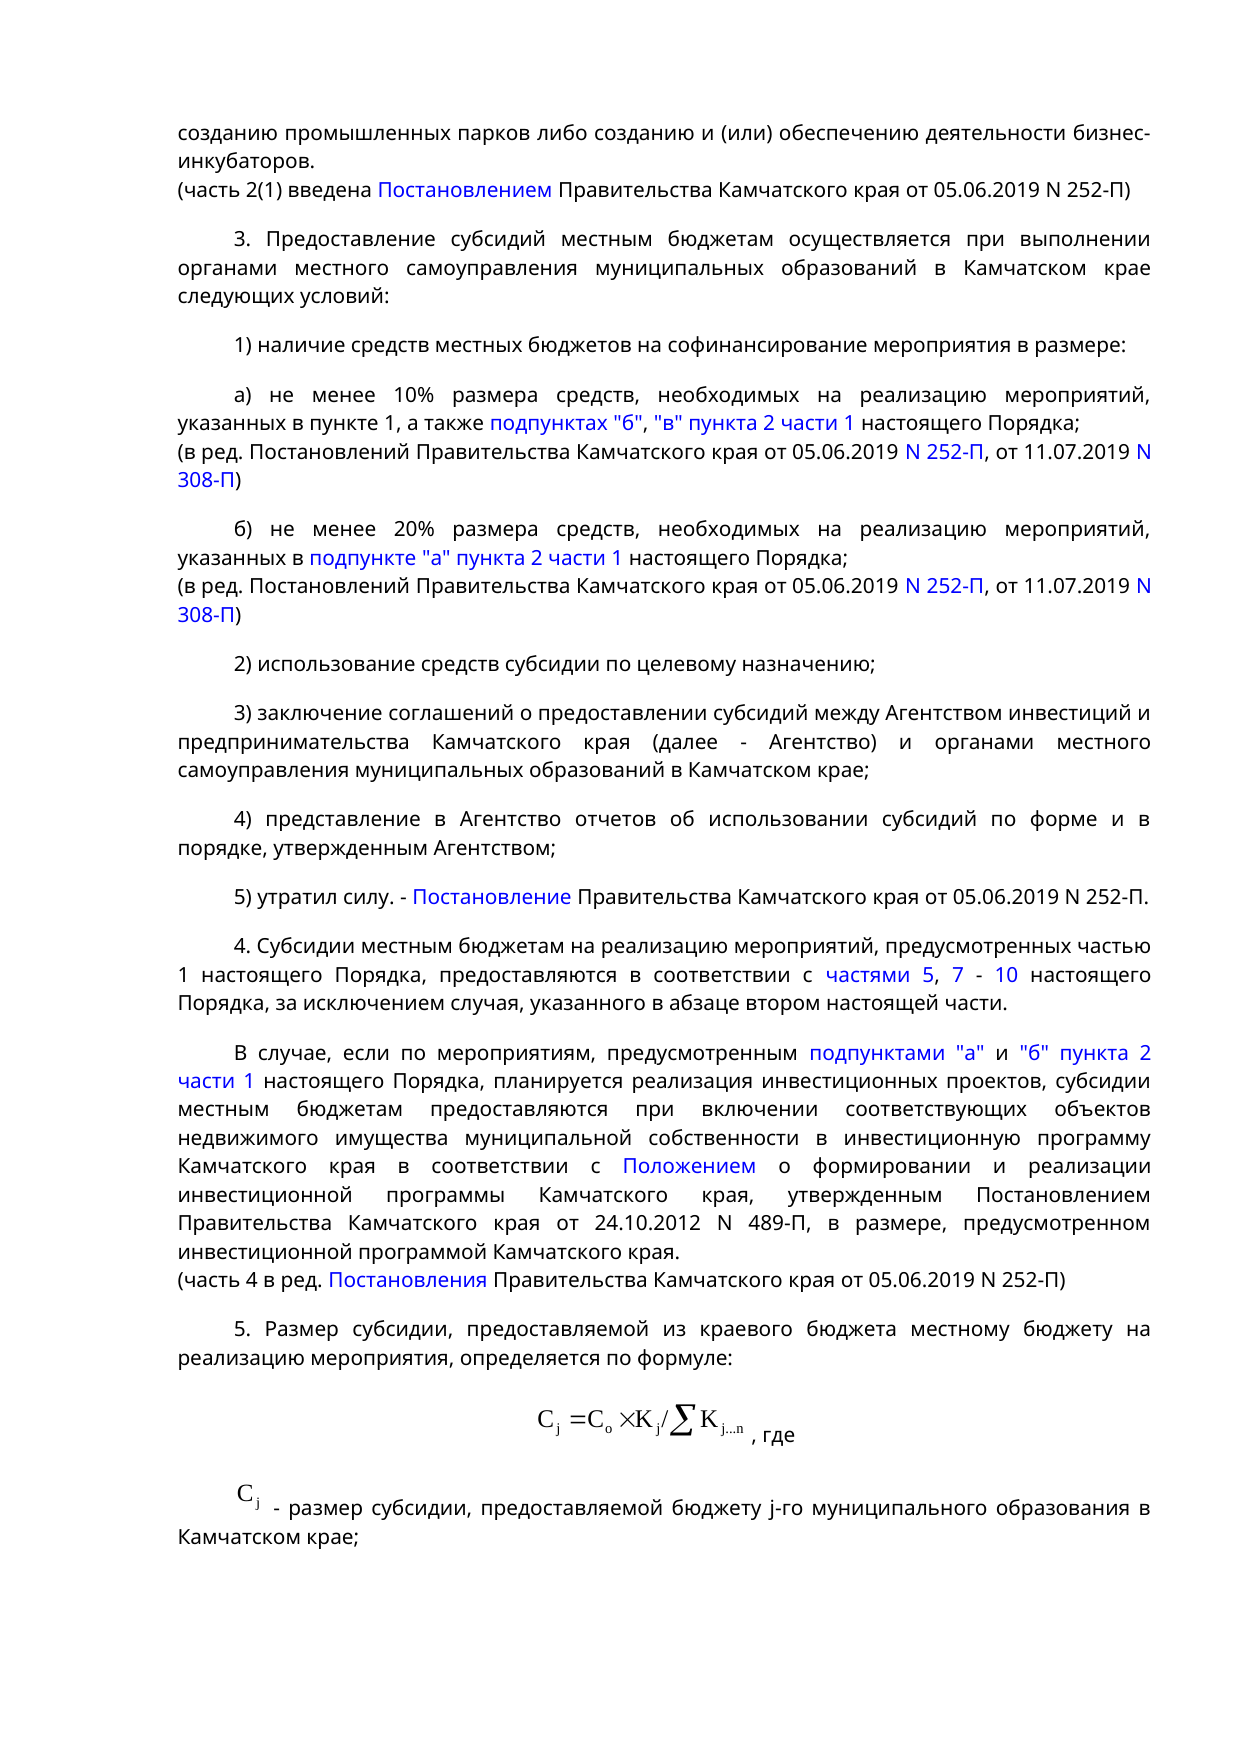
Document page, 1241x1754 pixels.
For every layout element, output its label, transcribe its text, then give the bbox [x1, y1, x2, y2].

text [177, 118, 1152, 175]
text (часть 2(1) введена Постановлением Правительства Камчатского края от 05.06.2019 N 252-П) [177, 175, 1152, 203]
text 5) утратил силу. - Постановление Правительства Камчатского края от 05.06.2019 N 252-П. [177, 882, 1152, 911]
text а) не менее 10% размера средств, необходимых на реализацию мероприятий, указанных в пункте 1, а также подпунктах "б", "в" пункта 2 части 1 настоящего Порядка; [177, 380, 1152, 437]
text 5. Размер субсидии, предоставляемой из краевого бюджета местному бюджету на реализацию мероприятия, определяется по формуле: [177, 1314, 1152, 1371]
text (в ред. Постановлений Правительства Камчатского края от 05.06.2019 N 252-П, от 11.07.2019 N 308-П) [177, 571, 1152, 628]
text , где [177, 1400, 1152, 1448]
text 4. Субсидии местным бюджетам на реализацию мероприятий, предусмотренных частью 1 настоящего Порядка, предоставляются в соответствии с частями 5, 7 - 10 настоящего Порядка, за исключением случая, указанного в абзаце втором настоящей части. [177, 932, 1152, 1017]
text 1) наличие средств местных бюджетов на софинансирование мероприятия в размере: [177, 331, 1152, 359]
text (часть 4 в ред. Постановления Правительства Камчатского края от 05.06.2019 N 252-П) [177, 1265, 1152, 1294]
text 3) заключение соглашений о предоставлении субсидий между Агентством инвестиций и предпринимательства Камчатского края (далее - Агентство) и органами местного самоуправления муниципальных образований в Камчатском крае; [177, 698, 1152, 784]
text 4) представление в Агентство отчетов об использовании субсидий по форме и в порядке, утвержденным Агентством; [177, 804, 1152, 861]
text В случае, если по мероприятиям, предусмотренным подпунктами "а" и "б" пункта 2 части 1 настоящего Порядка, планируется реализация инвестиционных проектов, субсидии местным бюджетам предоставляются при включении соответствующих объектов недвижимого имущества муниципальной собственности в инвестиционную программу Камчатского края в соответствии с Положением о формировании и реализации инвестиционной программы Камчатского края, утвержденным Постановлением Правительства Камчатского края от 24.10.2012 N 489-П, в размере, предусмотренном инвестиционной программой Камчатского края. [177, 1038, 1152, 1265]
text б) не менее 20% размера средств, необходимых на реализацию мероприятий, указанных в подпункте "а" пункта 2 части 1 настоящего Порядка; [177, 514, 1152, 571]
text - размер субсидии, предоставляемой бюджету j-го муниципального образования в Камчатском крае; [177, 1476, 1152, 1550]
text (в ред. Постановлений Правительства Камчатского края от 05.06.2019 N 252-П, от 11.07.2019 N 308-П) [177, 437, 1152, 494]
text 2) использование средств субсидии по целевому назначению; [177, 649, 1152, 678]
text 3. Предоставление субсидий местным бюджетам осуществляется при выполнении органами местного самоуправления муниципальных образований в Камчатском крае следующих условий: [177, 224, 1152, 310]
